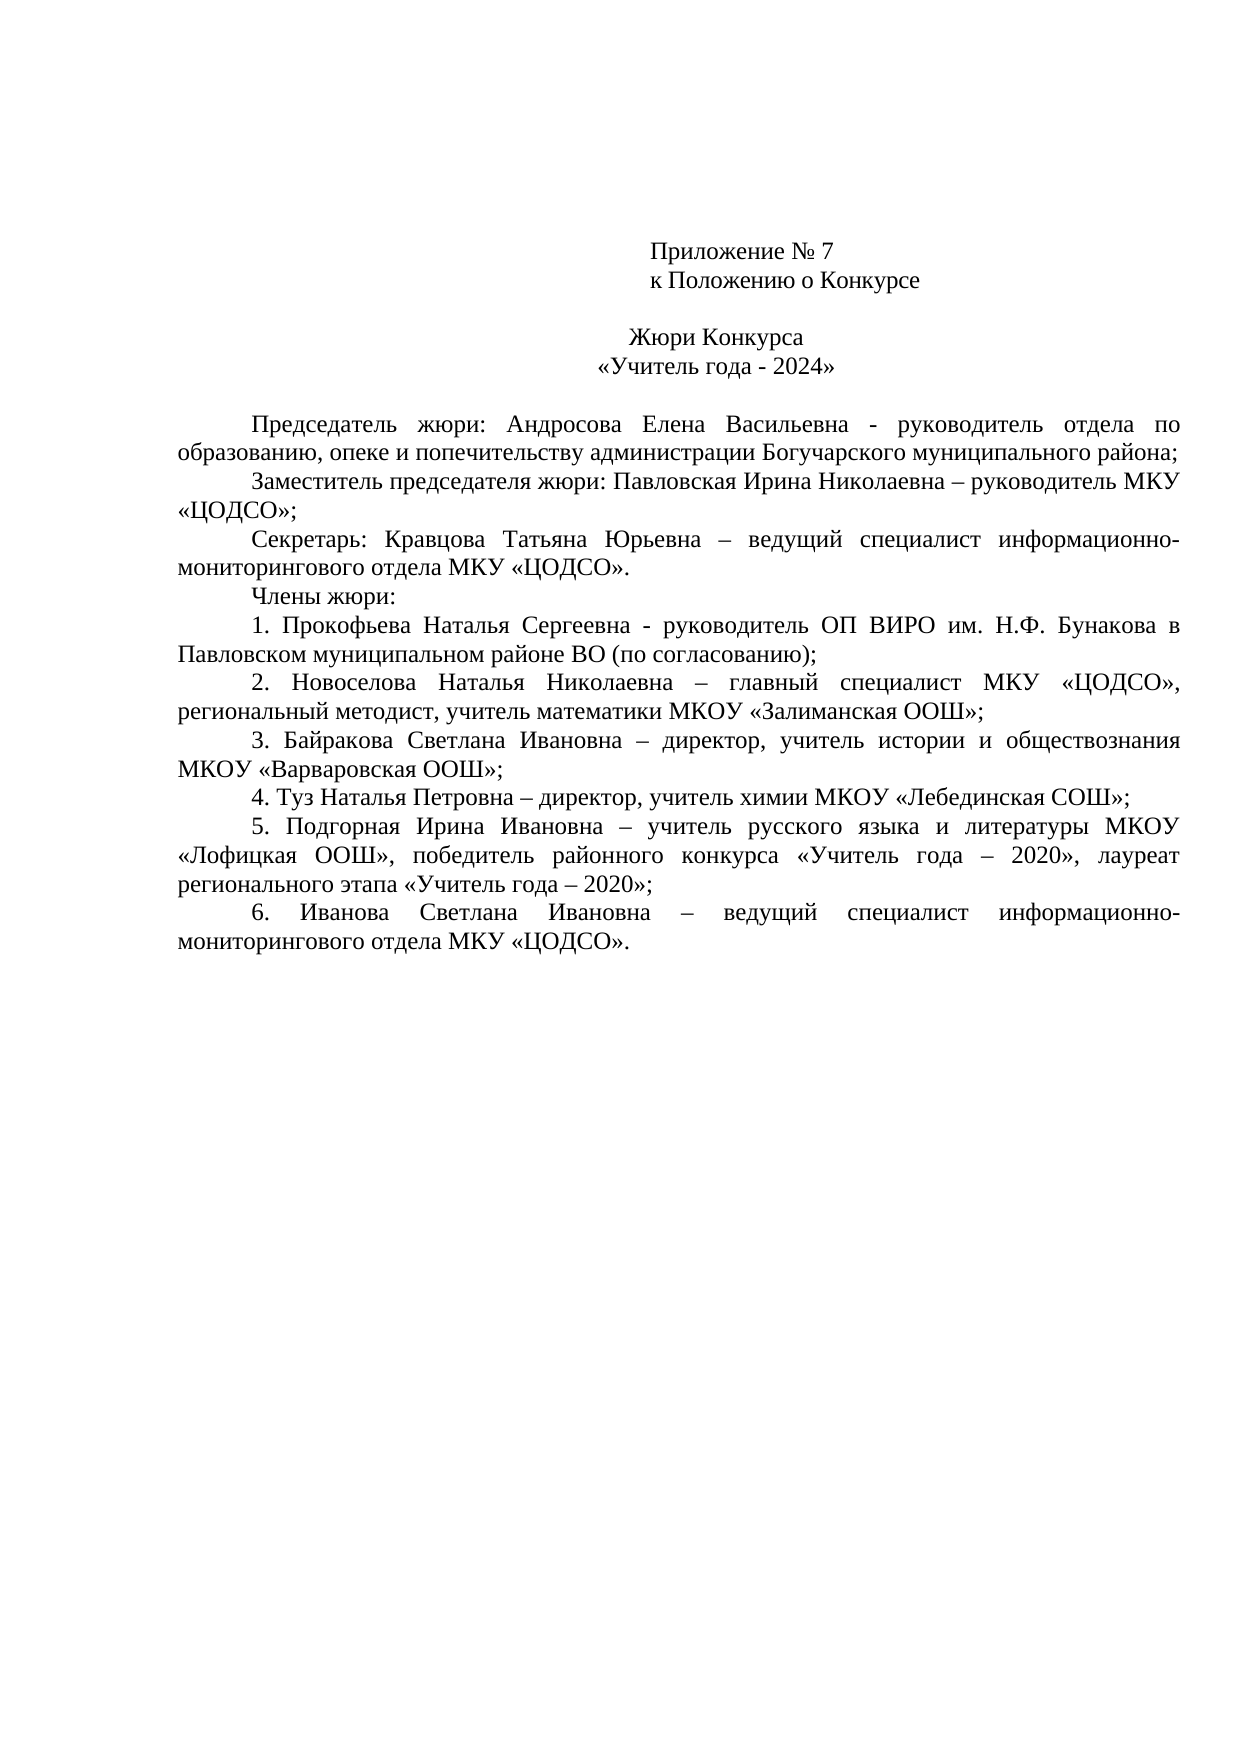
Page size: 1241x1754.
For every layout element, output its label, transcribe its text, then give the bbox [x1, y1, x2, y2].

text 6. Иванова Светлана Ивановна – ведущий специалист информационно-мониторингового отдела МКУ «ЦОДСО». [177, 897, 1181, 955]
text Заместитель председателя жюри: Павловская Ирина Николаевна – руководитель МКУ «ЦОДСО»; [177, 466, 1181, 524]
text 4. Туз Наталья Петровна – директор, учитель химии МКОУ «Лебединская СОШ»; [177, 782, 1181, 811]
text 2. Новоселова Наталья Николаевна – главный специалист МКУ «ЦОДСО», региональный методист, учитель математики МКОУ «Залиманская ООШ»; [177, 667, 1181, 725]
text Члены жюри: [177, 581, 1181, 610]
text Секретарь: Кравцова Татьяна Юрьевна – ведущий специалист информационно-мониторингового отдела МКУ «ЦОДСО». [177, 524, 1181, 581]
text к Положению о Конкурсе [591, 265, 1181, 294]
text 1. Прокофьева Наталья Сергеевна - руководитель ОП ВИРО им. Н.Ф. Бунакова в Павловском муниципальном районе ВО (по согласованию); [177, 610, 1181, 667]
text Председатель жюри: Андросова Елена Васильевна - руководитель отдела по образованию, опеке и попечительству администрации Богучарского муниципального района; [177, 409, 1181, 466]
text 5. Подгорная Ирина Ивановна – учитель русского языка и литературы МКОУ «Лофицкая ООШ», победитель районного конкурса «Учитель года – 2020», лауреат регионального этапа «Учитель года – 2020»; [177, 811, 1181, 897]
text Приложение № 7 [591, 236, 1181, 265]
text 3. Байракова Светлана Ивановна – директор, учитель истории и обществознания МКОУ «Варваровская ООШ»; [177, 725, 1181, 782]
text «Учитель года - 2024» [177, 351, 1181, 380]
text Жюри Конкурса [177, 322, 1181, 351]
